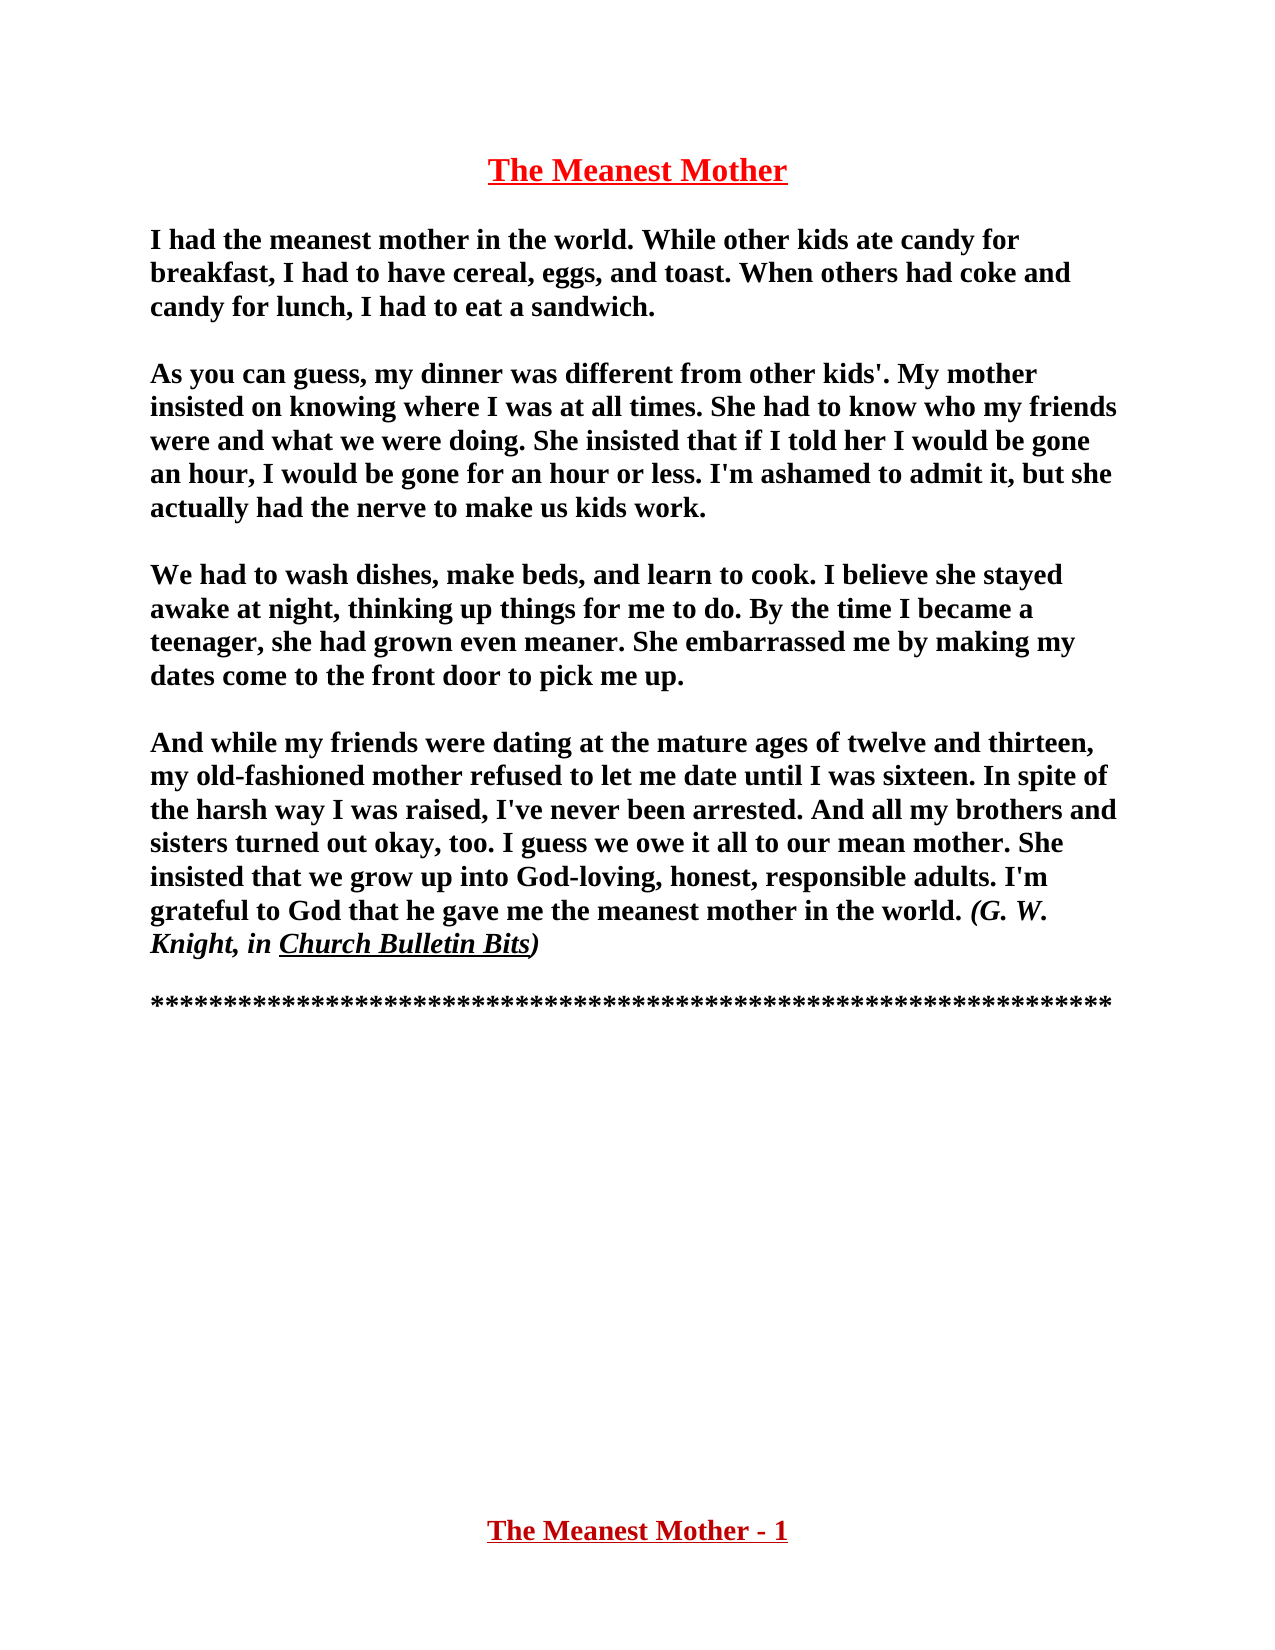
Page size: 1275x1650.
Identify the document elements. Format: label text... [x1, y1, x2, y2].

text I had the meanest mother in the world. While other kids ate candy for breakfast, I had to have cereal, eggs, and toast. When others had coke and candy for lunch, I had to eat a sandwich. [150, 222, 1125, 322]
text We had to wash dishes, make beds, and learn to cook. I believe she stayed awake at night, thinking up things for me to do. By the time I became a teenager, she had grown even meaner. She embarrassed me by making my dates come to the front door to pick me up. [150, 557, 1125, 691]
title The Meanest Mother [150, 150, 1125, 188]
text And while my friends were dating at the mature ages of twelve and thirteen, my old-fashioned mother refused to let me date until I was sixteen. In spite of the harsh way I was raised, I've never been arrested. And all my brothers and sisters turned out okay, too. I guess we owe it all to our mean mother. She insisted that we grow up into God-loving, honest, responsible adults. I'm grateful to God that he gave me the meanest mother in the world. (G. W. Knight, in Church Bulletin Bits) [150, 725, 1125, 988]
text ****************************************************************** [150, 988, 1125, 1022]
text As you can guess, my dinner was different from other kids'. My mother insisted on knowing where I was at all times. She had to know who my friends were and what we were doing. She insisted that if I told her I would be gone an hour, I would be gone for an hour or less. I'm ashamed to admit it, but she actually had the nerve to make us kids work. [150, 356, 1125, 524]
